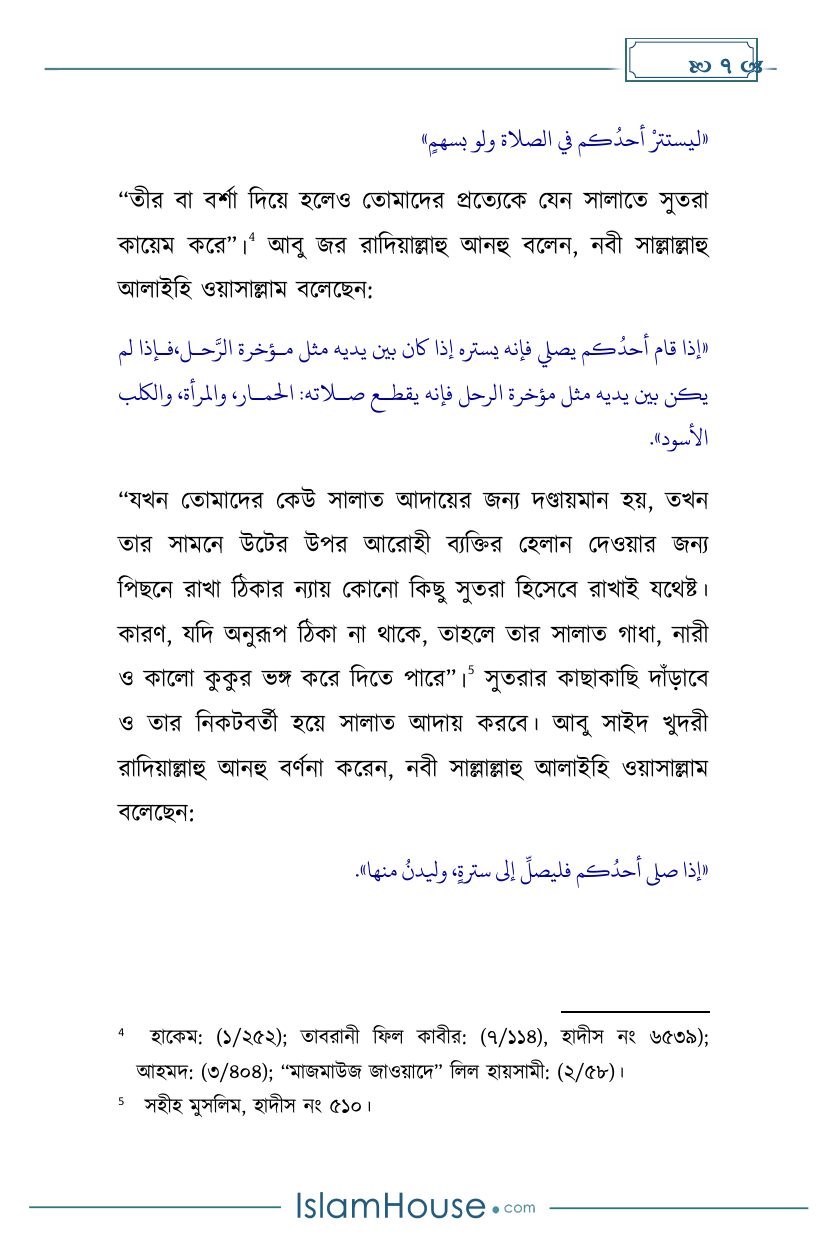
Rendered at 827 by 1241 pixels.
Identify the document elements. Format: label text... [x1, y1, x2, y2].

text “তীর বা বর্শা দিয়ে হলেও তোমাদের প্রত্যেকে যেন সালাতে সুতরা কায়েম করে”। আবু জর রাদিয়াল্লাহু আনহু বলেন, নবী সাল্লাল্লাহু আলাইহি ওয়াসাল্লাম বলেছেন: [118, 178, 709, 309]
text «إذا صلى أحدُكم فليصلِّ إلى سترةٍ، وليدنُ منها». [118, 850, 709, 892]
picture [289, 1187, 809, 1225]
text «ليستترْ أحدُكم في الصلاة ولو بسهمٍ» [118, 118, 709, 160]
text “যখন তোমাদের কেউ সালাত আদায়ের জন্য দণ্ডায়মান হয়, তখন তার সামনে উটের উপর আরোহী ব্যক্তির হেলান দেওয়ার জন্য পিছনে রাখা ঠিকার ন্যায় কোনো কিছু সুতরা হিসেবে রাখাই যথেষ্ট। কারণ, যদি অনুরূপ ঠিকা না থাকে, তাহলে তার সালাত গাধা, নারী ও কালো কুকুর ভঙ্গ করে দিতে পারে”। সুতরার কাছাকাছি দাঁড়াবে ও তার নিকটবর্তী হয়ে সালাত আদায় করবে। আবু সাইদ খুদরী রাদিয়াল্লাহু আনহু বর্ণনা করেন, নবী সাল্লাল্লাহু আলাইহি ওয়াসাল্লাম বলেছেন: [118, 478, 709, 832]
picture [22, 1186, 281, 1224]
text «إذا قام أحدُكم يصلي فإنه يستره إذا كان بين يديه مثل مؤخرة الرَّحل،فإذا لم يكن بين يديه مثل مؤخرة الرحل فإنه يقطع صلاته: الحمار، والمرأة، والكلب الأسود». [118, 327, 709, 460]
